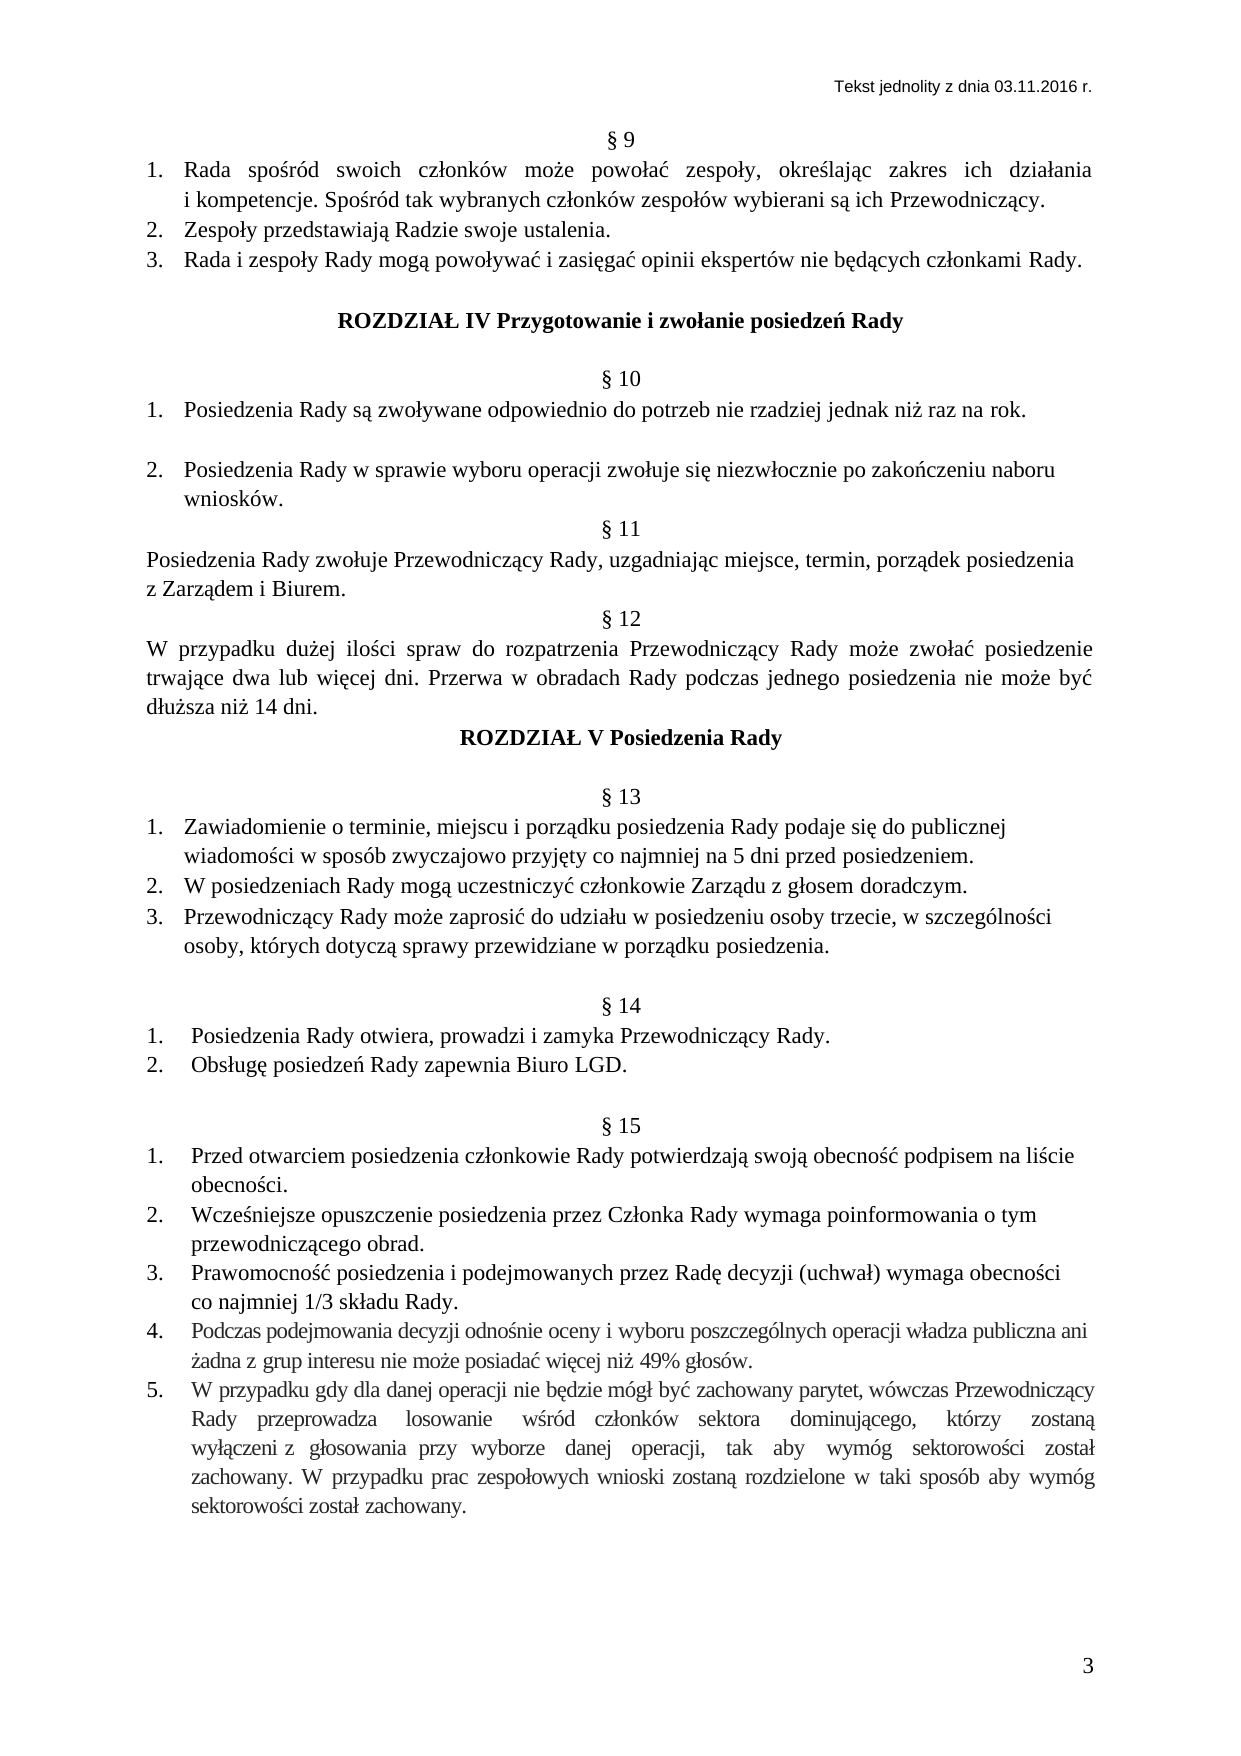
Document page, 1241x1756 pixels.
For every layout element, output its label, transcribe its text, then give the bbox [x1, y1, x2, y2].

list Zespoły przedstawiają Radzie swoje ustalenia. [146, 216, 1107, 242]
list W posiedzeniach Rady mogą uczestniczyć członkowie Zarządu z głosem doradczym. [146, 872, 1107, 899]
list Przed otwarciem posiedzenia członkowie Rady potwierdzają swoją obecność podpisem na liście obecności. [146, 1142, 1094, 1197]
text Posiedzenia Rady zwołuje Przewodniczący Rady, uzgadniając miejsce, termin, porządek posiedzenia z Zarządem i Biurem. [146, 546, 1086, 601]
list Obsługę posiedzeń Rady zapewnia Biuro LGD. [146, 1052, 1107, 1078]
list Przewodniczący Rady może zaprosić do udziału w posiedzeniu osoby trzecie, w szczególności osoby, których dotyczą sprawy przewidziane w porządku posiedzenia. [146, 903, 1094, 958]
list Prawomocność posiedzenia i podejmowanych przez Radę decyzji (uchwał) wymaga obecności co najmniej 1/3 składu Rady. [146, 1259, 1094, 1314]
text § 14 [233, 992, 1008, 1018]
list W przypadku gdy dla danej operacji nie będzie mógł być zachowany parytet, wówczas Przewodniczący Rady przeprowadza losowanie wśród członków sektora dominującego, którzy zostaną wyłączeni z głosowania przy wyborze danej operacji, tak aby wymóg sektorowości został zachowany. W przypadku prac zespołowych wnioski zostaną rozdzielone w taki sposób aby wymóg sektorowości został zachowany. [146, 1376, 1095, 1519]
text § 12 [233, 605, 1009, 631]
list Rada i zespoły Rady mogą powoływać i zasięgać opinii ekspertów nie będących członkami Rady. [146, 246, 1107, 272]
text § 15 [233, 1112, 1008, 1138]
text § 9 [233, 126, 1008, 153]
list Rada spośród swoich członków może powołać zespoły, określając zakres ich działania i kompetencje. Spośród tak wybranych członków zespołów wybierani są ich Przewodniczący. [146, 156, 1095, 212]
list Zawiadomienie o terminie, miejscu i porządku posiedzenia Rady podaje się do publicznej wiadomości w sposób zwyczajowo przyjęty co najmniej na 5 dni przed posiedzeniem. [146, 813, 1094, 869]
subtitle ROZDZIAŁ V Posiedzenia Rady [233, 724, 1009, 751]
text § 10 [233, 365, 1008, 392]
text W przypadku dużej ilości spraw do rozpatrzenia Przewodniczący Rady może zwołać posiedzenie trwające dwa lub więcej dni. Przerwa w obradach Rady podczas jednego posiedzenia nie może być dłuższa niż 14 dni. [146, 635, 1094, 720]
list Wcześniejsze opuszczenie posiedzenia przez Członka Rady wymaga poinformowania o tym przewodniczącego obrad. [146, 1201, 1095, 1256]
list Posiedzenia Rady otwiera, prowadzi i zamyka Przewodniczący Rady. [146, 1022, 1107, 1048]
list Posiedzenia Rady w sprawie wyboru operacji zwołuje się niezwłocznie po zakończeniu naboru wniosków. [146, 456, 1094, 512]
text § 11 [233, 516, 1008, 542]
list Posiedzenia Rady są zwoływane odpowiednio do potrzeb nie rzadziej jednak niż raz na rok. [146, 396, 1107, 422]
text § 13 [233, 783, 1008, 809]
list Podczas podejmowania decyzji odnośnie oceny i wyboru poszczególnych operacji władza publiczna ani żadna z grup interesu nie może posiadać więcej niż 49% głosów. [146, 1317, 1094, 1373]
subtitle ROZDZIAŁ IV Przygotowanie i zwołanie posiedzeń Rady [233, 307, 1008, 333]
